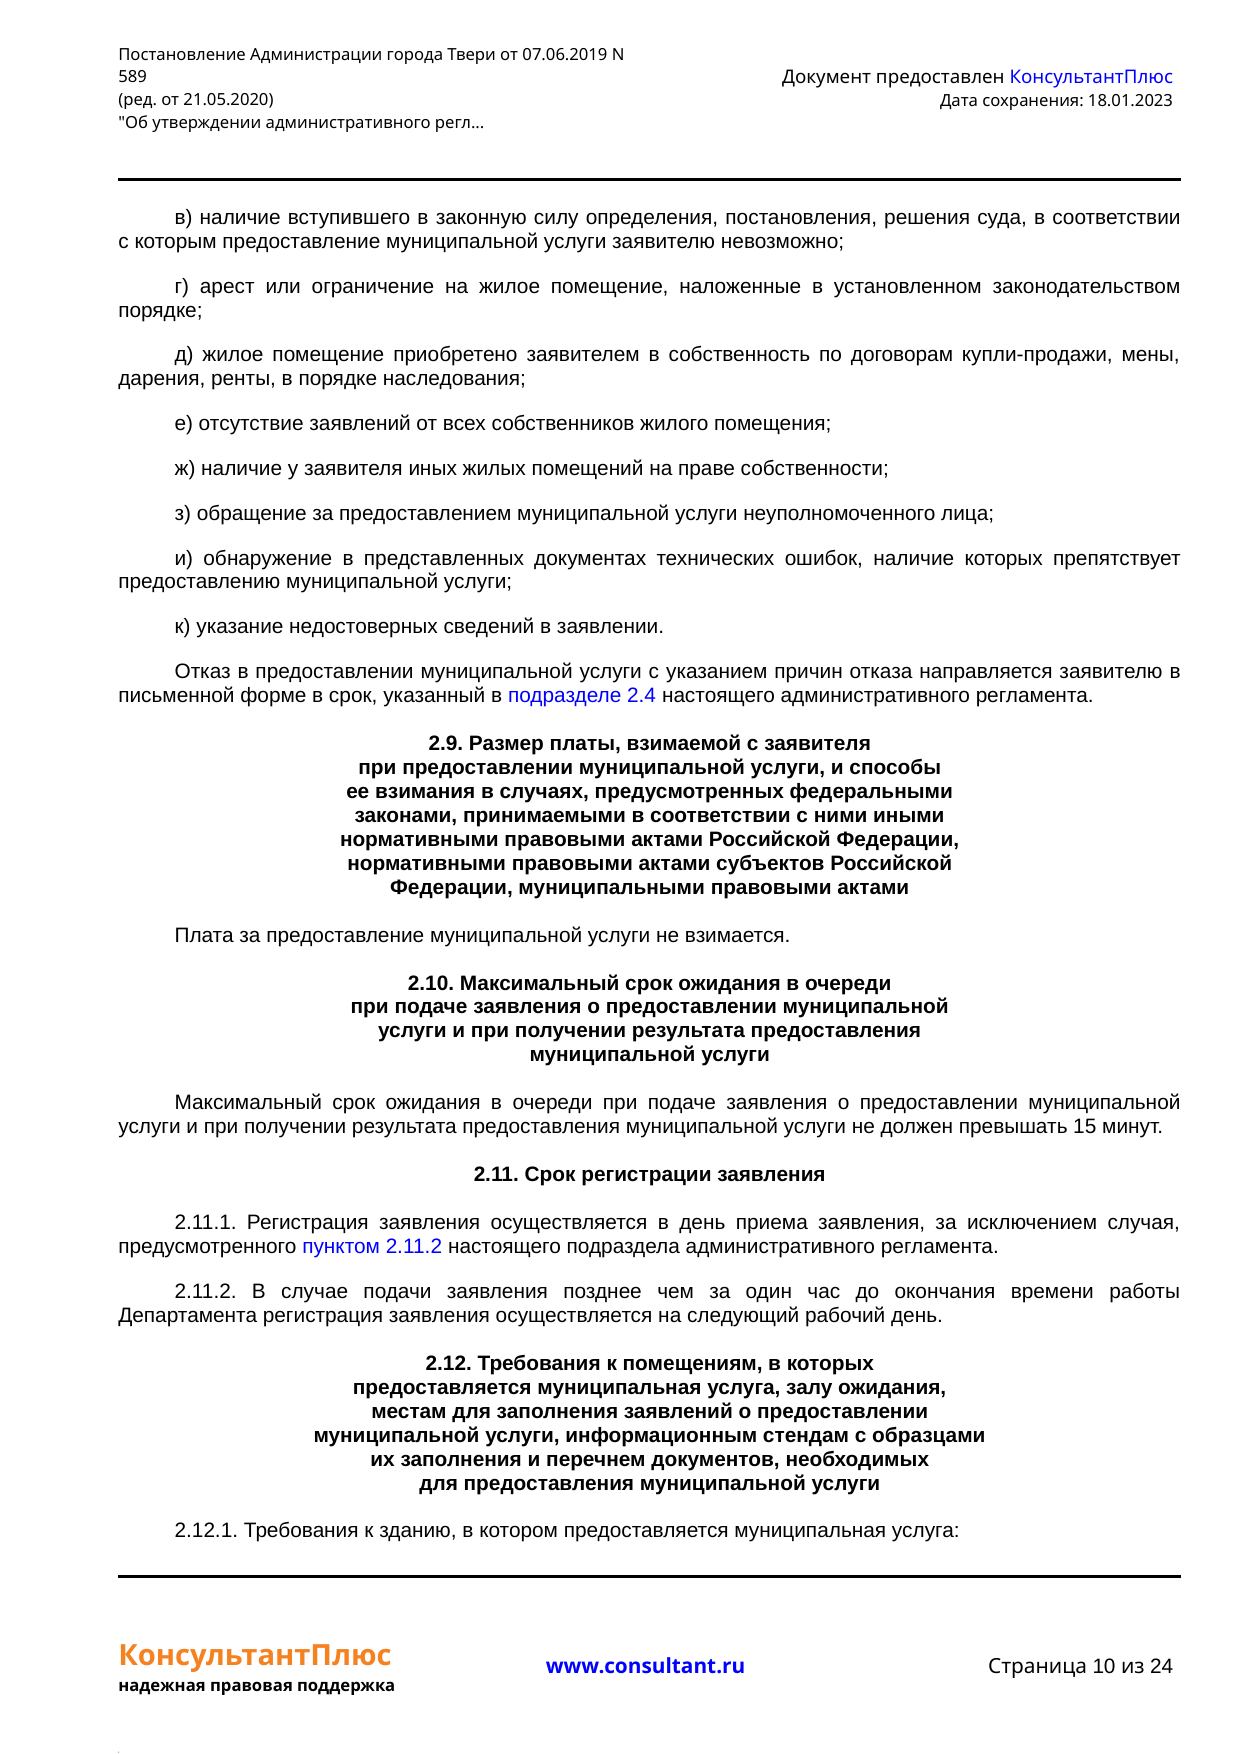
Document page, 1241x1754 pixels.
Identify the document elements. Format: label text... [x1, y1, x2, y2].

text г) арест или ограничение на жилое помещение, наложенные в установленном законодательством порядке; [118, 273, 1181, 321]
title нормативными правовыми актами Российской Федерации, [118, 827, 1181, 851]
title для предоставления муниципальной услуги [118, 1470, 1181, 1494]
text з) обращение за предоставлением муниципальной услуги неуполномоченного лица; [118, 501, 1181, 524]
text Максимальный срок ожидания в очереди при подаче заявления о предоставлении муниципальной услуги и при получении результата предоставления муниципальной услуги не должен превышать 15 минут. [118, 1090, 1181, 1138]
text и) обнаружение в представленных документах технических ошибок, наличие которых препятствует предоставлению муниципальной услуги; [118, 545, 1181, 593]
title ее взимания в случаях, предусмотренных федеральными [118, 779, 1181, 803]
title 2.10. Максимальный срок ожидания в очереди [118, 970, 1181, 994]
title при предоставлении муниципальной услуги, и способы [118, 755, 1181, 779]
text 2.12.1. Требования к зданию, в котором предоставляется муниципальная услуга: [118, 1518, 1181, 1542]
text в) наличие вступившего в законную силу определения, постановления, решения суда, в соответствии с которым предоставление муниципальной услуги заявителю невозможно; [118, 205, 1181, 253]
title Федерации, муниципальными правовыми актами [118, 874, 1181, 898]
text Плата за предоставление муниципальной услуги не взимается. [118, 922, 1181, 946]
text 2.11.1. Регистрация заявления осуществляется в день приема заявления, за исключением случая, предусмотренного пунктом 2.11.2 настоящего подраздела административного регламента. [118, 1210, 1181, 1258]
title 2.12. Требования к помещениям, в которых [118, 1351, 1181, 1374]
text е) отсутствие заявлений от всех собственников жилого помещения; [118, 411, 1181, 435]
title 2.9. Размер платы, взимаемой с заявителя [118, 731, 1181, 755]
title услуги и при получении результата предоставления [118, 1018, 1181, 1042]
title их заполнения и перечнем документов, необходимых [118, 1446, 1181, 1470]
title законами, принимаемыми в соответствии с ними иными [118, 803, 1181, 827]
text д) жилое помещение приобретено заявителем в собственность по договорам купли-продажи, мены, дарения, ренты, в порядке наследования; [118, 342, 1181, 390]
title муниципальной услуги, информационным стендам с образцами [118, 1422, 1181, 1446]
title нормативными правовыми актами субъектов Российской [118, 851, 1181, 874]
title предоставляется муниципальная услуга, залу ожидания, [118, 1374, 1181, 1398]
text ж) наличие у заявителя иных жилых помещений на праве собственности; [118, 456, 1181, 480]
title местам для заполнения заявлений о предоставлении [118, 1398, 1181, 1422]
text Отказ в предоставлении муниципальной услуги с указанием причин отказа направляется заявителю в письменной форме в срок, указанный в подразделе 2.4 настоящего административного регламента. [118, 659, 1181, 707]
title при подаче заявления о предоставлении муниципальной [118, 994, 1181, 1018]
title 2.11. Срок регистрации заявления [118, 1162, 1181, 1186]
text 2.11.2. В случае подачи заявления позднее чем за один час до окончания времени работы Департамента регистрация заявления осуществляется на следующий рабочий день. [118, 1279, 1181, 1327]
text к) указание недостоверных сведений в заявлении. [118, 614, 1181, 638]
title муниципальной услуги [118, 1042, 1181, 1066]
